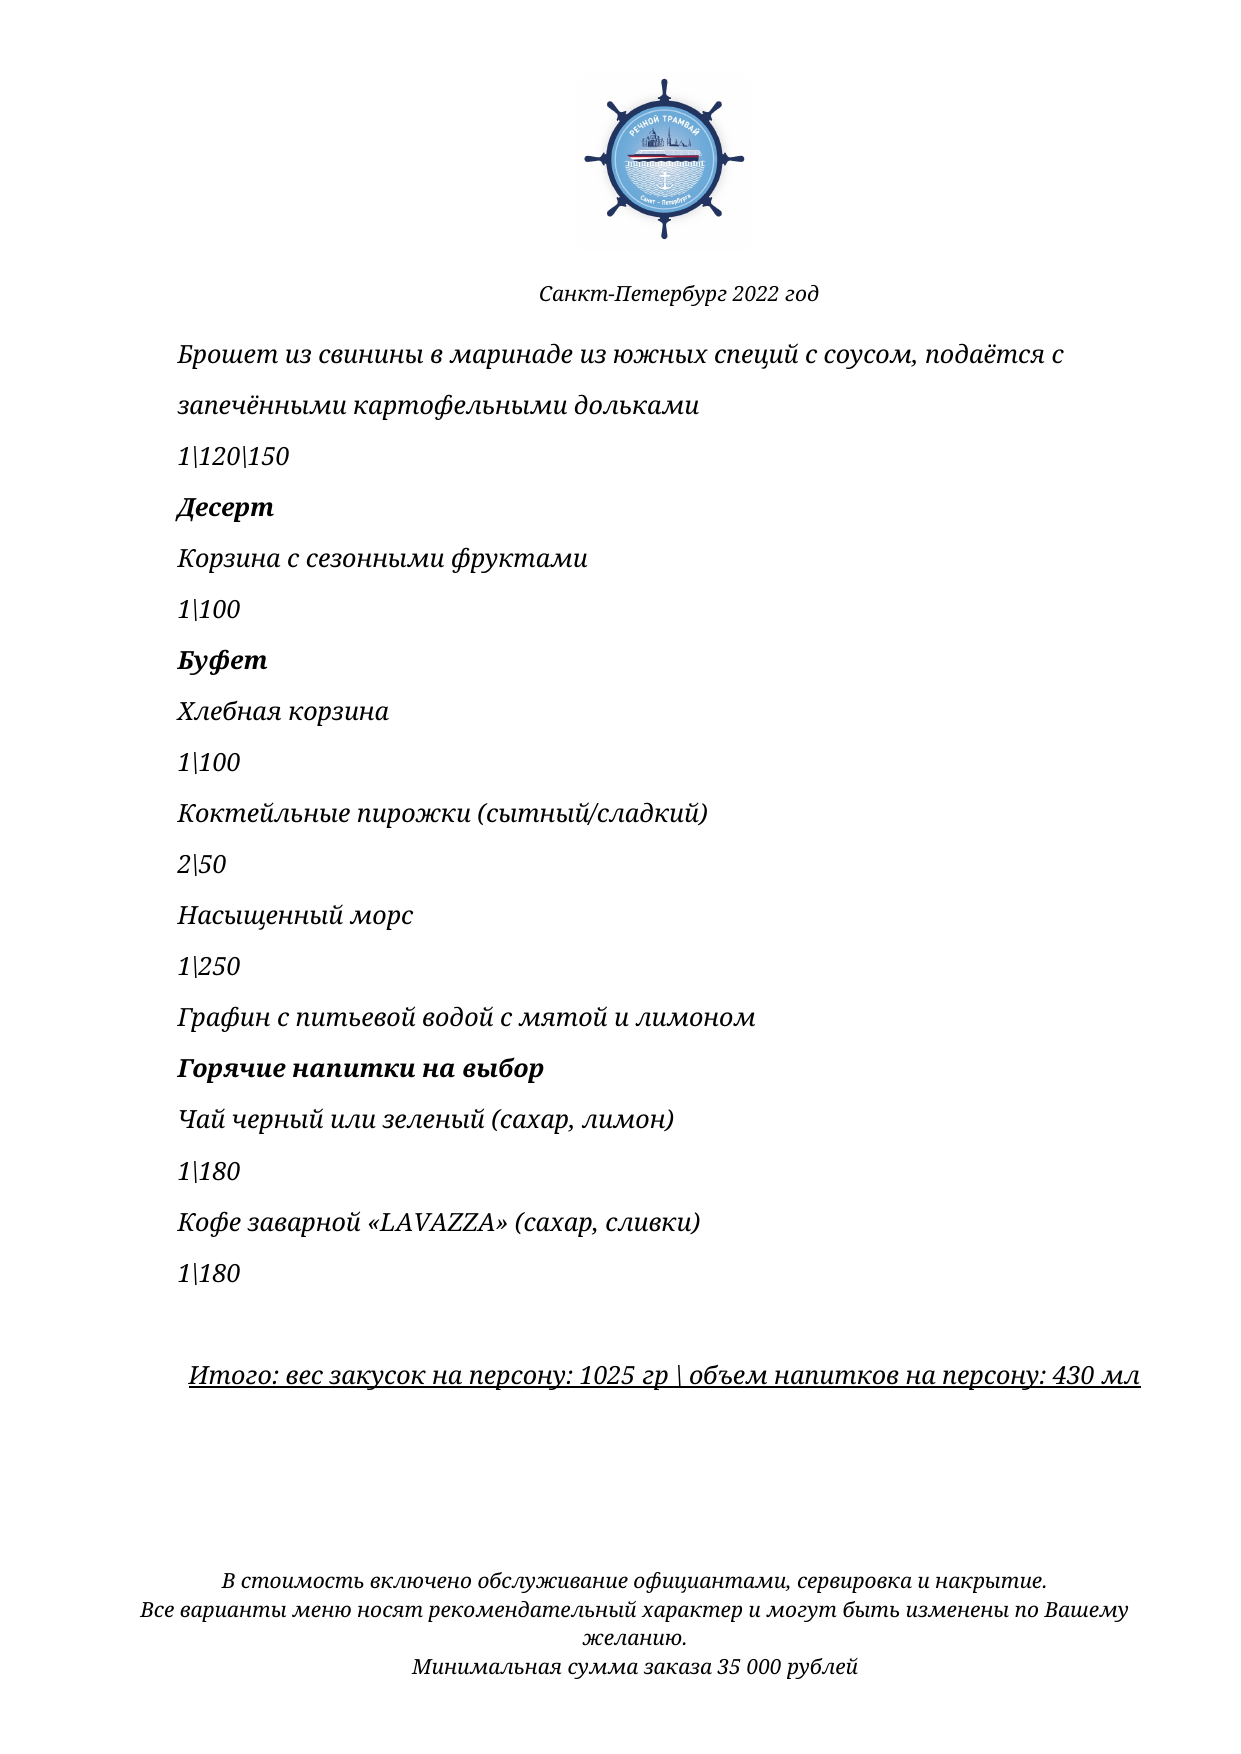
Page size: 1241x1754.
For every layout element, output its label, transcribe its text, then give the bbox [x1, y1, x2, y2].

text Хлебная корзина 1\100 [177, 694, 1152, 779]
text Десерт [177, 489, 1152, 524]
text Корзина с сезонными фруктами 1\100 [177, 541, 1152, 626]
text Итого: вес закусок на персону: 1025 гр \ объем напитков на персону: 430 мл [177, 1357, 1152, 1391]
text Насыщенный морс 1\250 [177, 898, 1152, 983]
text Кофе заварной «LAVAZZA» (сахар, сливки) 1\180 [177, 1204, 1152, 1289]
text Чай черный или зеленый (сахар, лимон) 1\180 [177, 1102, 1152, 1187]
text Горячие напитки на выбор [177, 1051, 1152, 1085]
text Брошет из свинины в маринаде из южных специй с соусом, подаётся с запечёнными картофельными дольками 1\120\150 [177, 336, 1152, 473]
text Графин с питьевой водой с мятой и лимоном [177, 1000, 1152, 1034]
text Буфет [177, 643, 1152, 677]
picture [577, 73, 752, 251]
text Коктейльные пирожки (сытный/сладкий) 2\50 [177, 796, 1152, 881]
